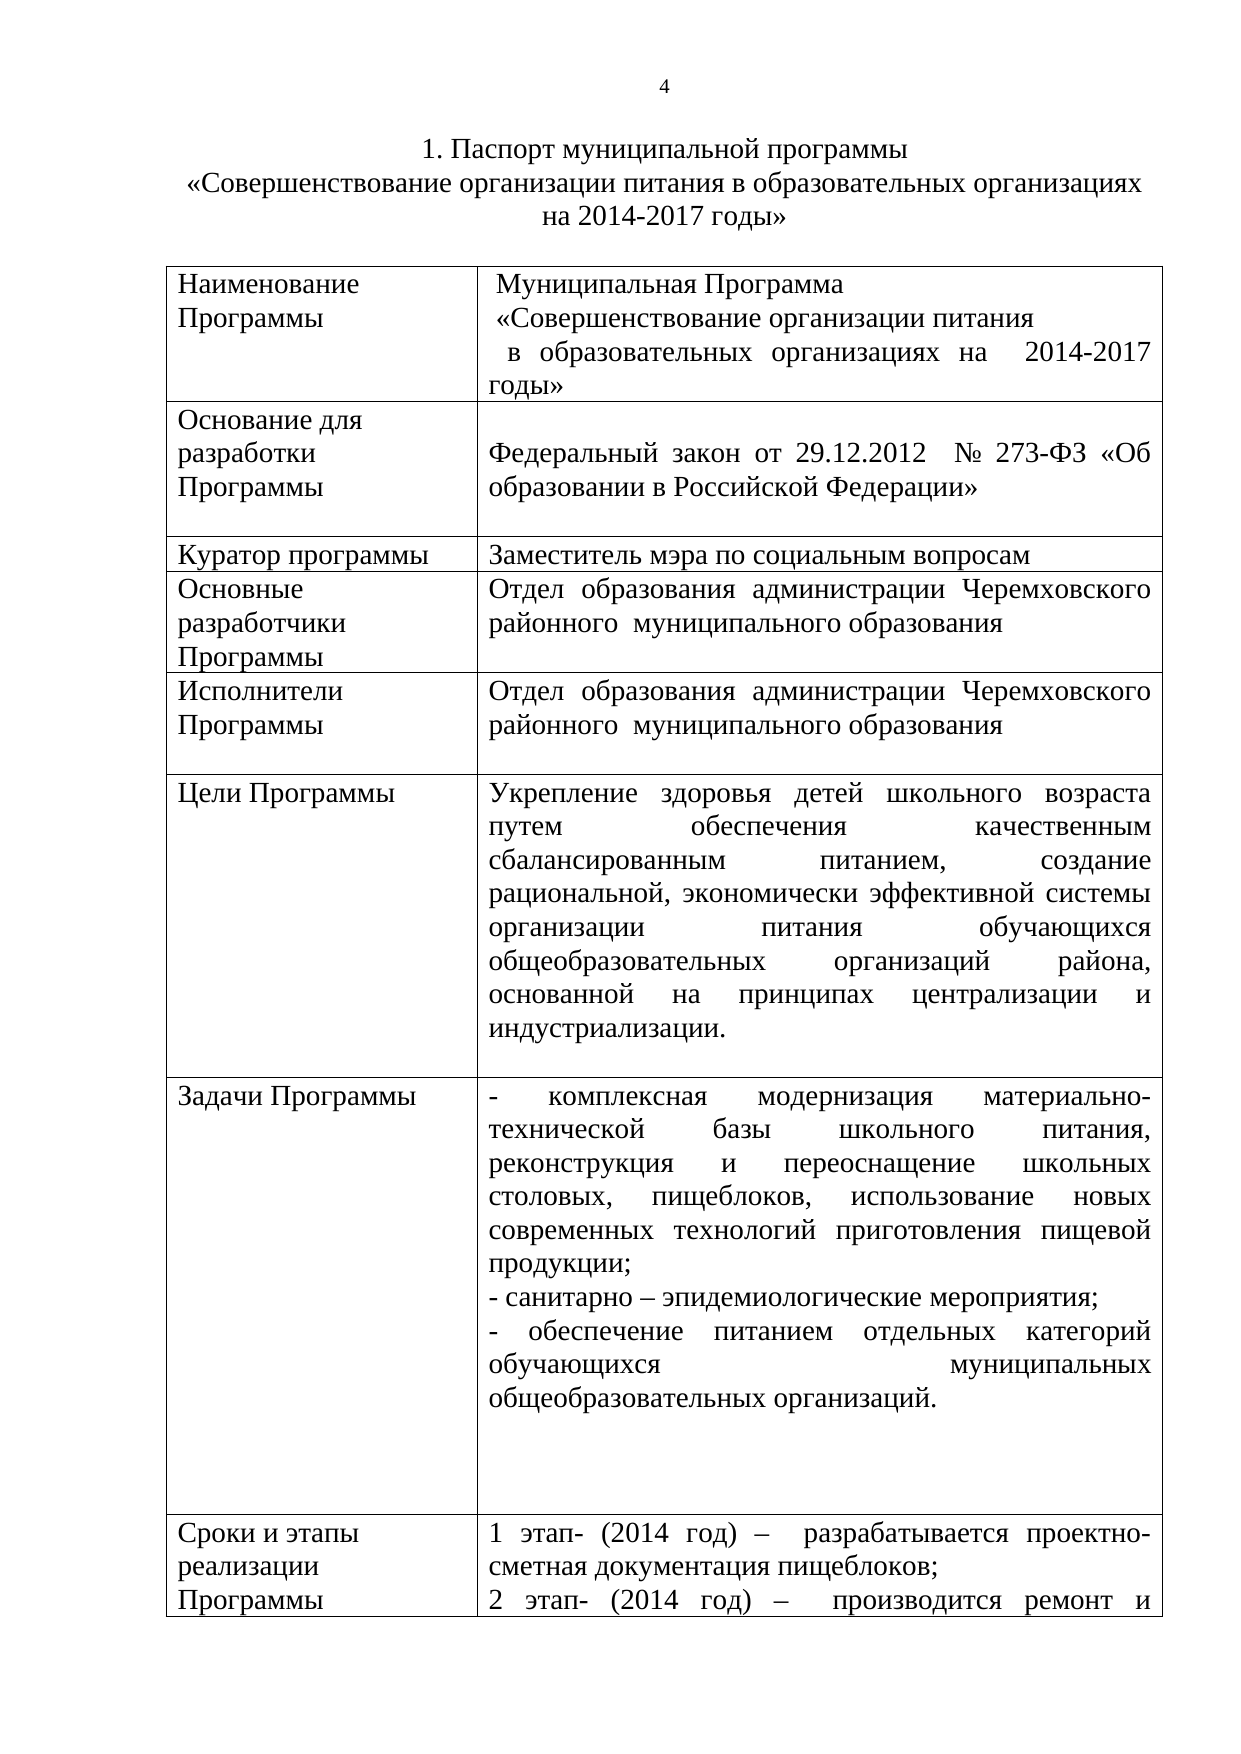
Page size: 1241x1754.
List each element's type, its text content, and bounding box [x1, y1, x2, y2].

table_cell Отдел образования администрации Черемховского районного муниципального образования [478, 572, 1162, 672]
table_header Муниципальная Программа «Совершенствование организации питания в образовательных организациях на 2014-2017 годы» [478, 267, 1162, 401]
table_cell Куратор программы [167, 537, 477, 571]
text «Совершенствование организации питания в образовательных организациях на 2014-2017 годы» [177, 165, 1152, 232]
text 1. Паспорт муниципальной программы [177, 131, 1152, 165]
table_cell Федеральный закон от 29.12.2012 № 273-ФЗ «Об образовании в Российской Федерации» [478, 402, 1162, 536]
table_cell Основание для разработки Программы [167, 402, 477, 536]
table_cell Укрепление здоровья детей школьного возраста путем обеспечения качественным сбалансированным питанием, создание рациональной, экономически эффективной системы организации питания обучающихся общеобразовательных организаций района, основанной на принципах централизации и индустриализации. [478, 775, 1162, 1077]
table_cell Задачи Программы [167, 1078, 477, 1514]
table_header Наименование Программы [167, 267, 477, 401]
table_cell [478, 1515, 1162, 1616]
table_cell Цели Программы [167, 775, 477, 1077]
table_cell Исполнители Программы [167, 673, 477, 774]
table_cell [167, 1515, 477, 1616]
table_cell Отдел образования администрации Черемховского районного муниципального образования [478, 673, 1162, 774]
table_cell Заместитель мэра по социальным вопросам [478, 537, 1162, 571]
table_cell - комплексная модернизация материально-технической базы школьного питания, реконструкция и переоснащение школьных столовых, пищеблоков, использование новых современных технологий приготовления пищевой продукции; - санитарно – эпидемиологические мероприятия; - обеспечение питанием отдельных категорий обучающихся муниципальных общеобразовательных организаций. [478, 1078, 1162, 1514]
table_cell Основные разработчики Программы [167, 572, 477, 672]
